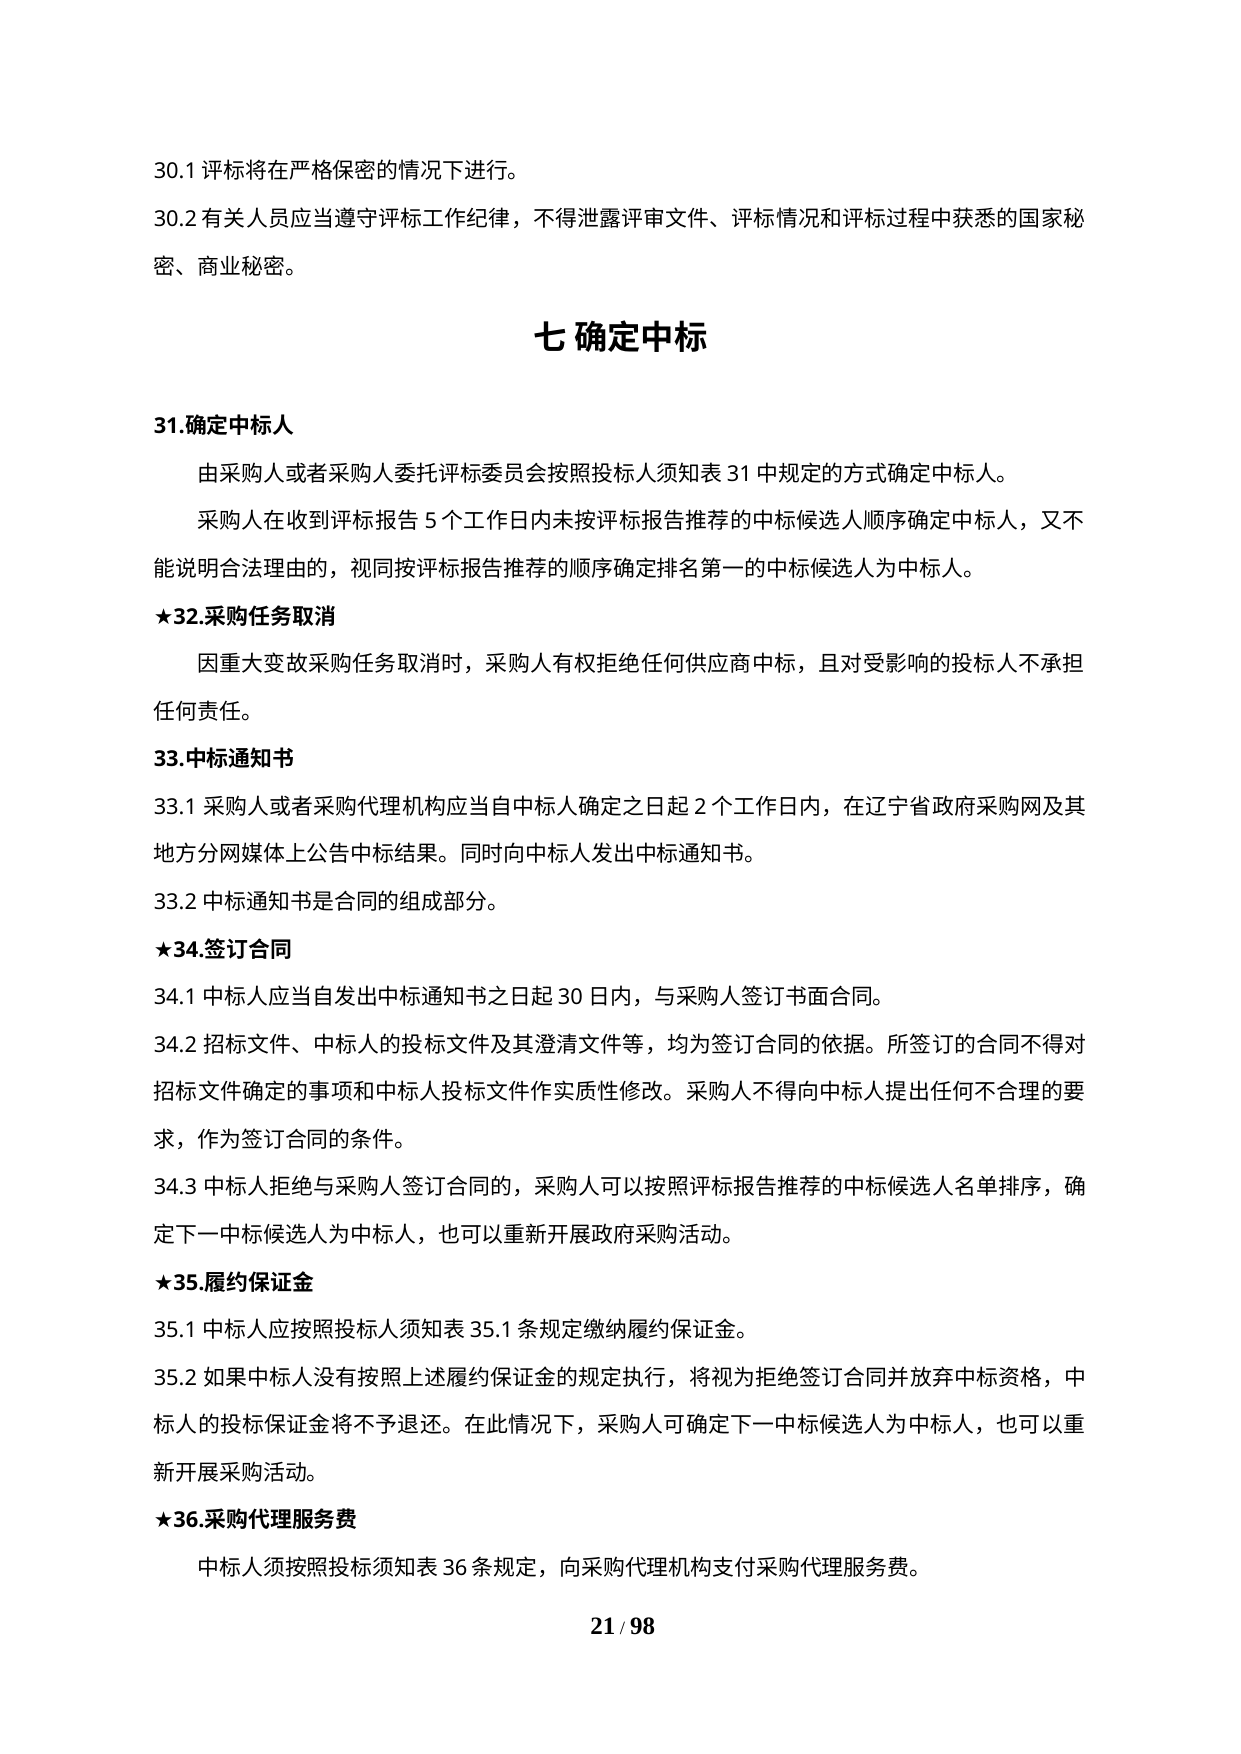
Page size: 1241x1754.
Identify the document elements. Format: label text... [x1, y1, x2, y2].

text 35.1 中标人应按照投标人须知表35.1条规定缴纳履约保证金。 [153, 1312, 1087, 1344]
text 30.2有关人员应当遵守评标工作纪律，不得泄露评审文件、评标情况和评标过程中获悉的国家秘密、商业秘密。 [153, 201, 1087, 280]
text 采购人在收到评标报告5个工作日内未按评标报告推荐的中标候选人顺序确定中标人，又不能说明合法理由的，视同按评标报告推荐的顺序确定排名第一的中标候选人为中标人。 [153, 503, 1087, 583]
text ★32.采购任务取消 [153, 599, 1087, 630]
text 因重大变故采购任务取消时，采购人有权拒绝任何供应商中标，且对受影响的投标人不承担任何责任。 [153, 646, 1087, 725]
text ★34.签订合同 [153, 932, 1087, 963]
text 33.2 中标通知书是合同的组成部分。 [153, 884, 1087, 916]
text 由采购人或者采购人委托评标委员会按照投标人须知表31中规定的方式确定中标人。 [153, 456, 1087, 488]
text ★36.采购代理服务费 [153, 1502, 1087, 1534]
text ★35.履约保证金 [153, 1264, 1087, 1296]
text 34.3 中标人拒绝与采购人签订合同的，采购人可以按照评标报告推荐的中标候选人名单排序，确定下一中标候选人为中标人，也可以重新开展政府采购活动。 [153, 1169, 1087, 1249]
text 七 确定中标 [153, 311, 1087, 359]
text 33.1 采购人或者采购代理机构应当自中标人确定之日起2个工作日内，在辽宁省政府采购网及其地方分网媒体上公告中标结果。同时向中标人发出中标通知书。 [153, 789, 1087, 868]
text 31.确定中标人 [153, 408, 1087, 440]
text 34.1 中标人应当自发出中标通知书之日起 30 日内，与采购人签订书面合同。 [153, 979, 1087, 1011]
text 34.2 招标文件、中标人的投标文件及其澄清文件等，均为签订合同的依据。所签订的合同不得对招标文件确定的事项和中标人投标文件作实质性修改。采购人不得向中标人提出任何不合理的要求，作为签订合同的条件。 [153, 1027, 1087, 1153]
text 中标人须按照投标须知表36条规定，向采购代理机构支付采购代理服务费。 [153, 1550, 1087, 1582]
text 30.1评标将在严格保密的情况下进行。 [153, 153, 1087, 185]
text 33.中标通知书 [153, 741, 1087, 773]
text 35.2 如果中标人没有按照上述履约保证金的规定执行，将视为拒绝签订合同并放弃中标资格，中标人的投标保证金将不予退还。在此情况下，采购人可确定下一中标候选人为中标人，也可以重新开展采购活动。 [153, 1360, 1087, 1486]
